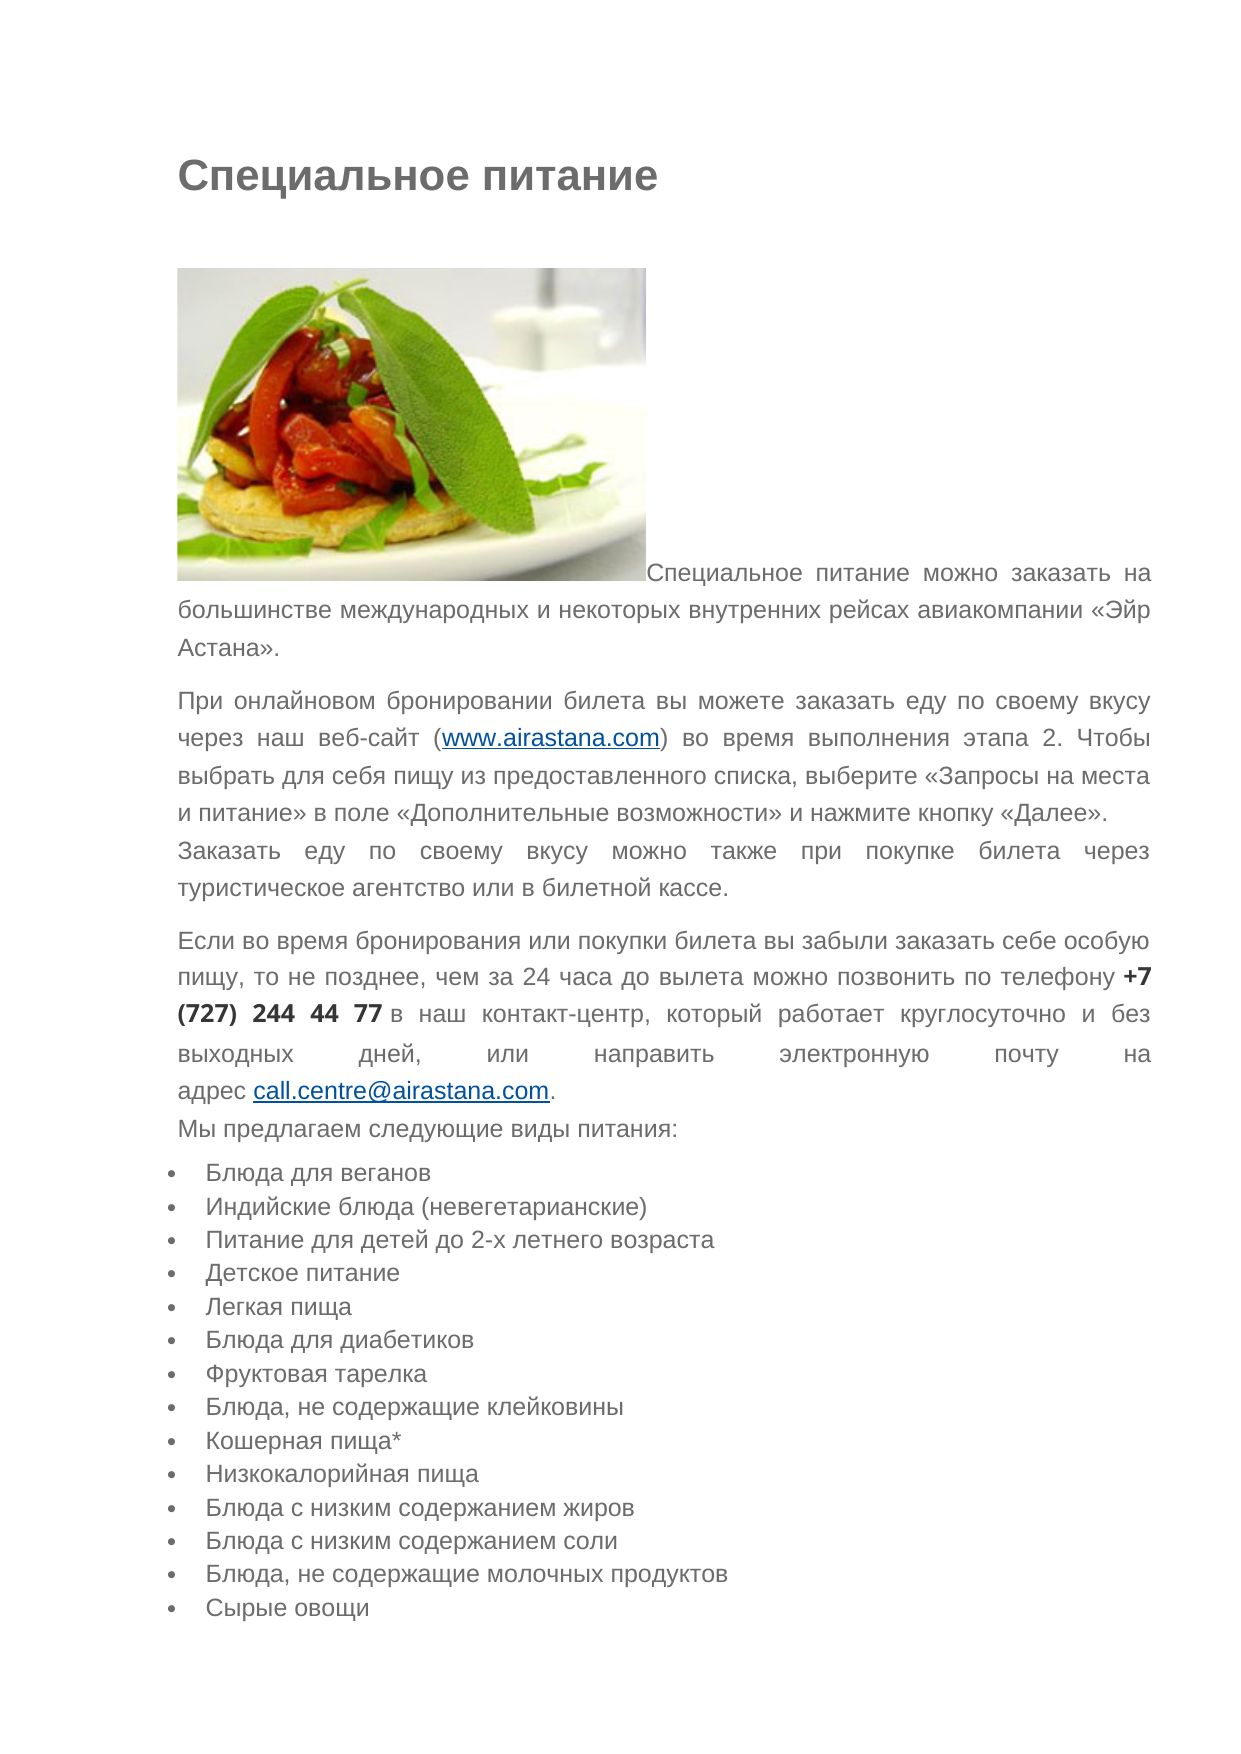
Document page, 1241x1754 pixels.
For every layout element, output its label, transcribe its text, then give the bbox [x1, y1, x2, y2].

list Блюда, не содержащие молочных продуктов [168, 1559, 1152, 1588]
text Если во время бронирования или покупки билета вы забыли заказать себе особую пищу, то не позднее, чем за 24 часа до вылета можно позвонить по телефону +7 (727) 244 44 77 в наш контакт-центр, который работает круглосуточно и без выходных дней, или направить электронную почту на адрес call.centre@airastana.com. [177, 917, 1152, 1105]
text Мы предлагаем следующие виды питания: [177, 1105, 1152, 1142]
picture [177, 268, 646, 581]
list Блюда для веганов [168, 1158, 1152, 1187]
list Блюда, не содержащие клейковины [168, 1392, 1152, 1421]
list Блюда с низким содержанием соли [168, 1526, 1152, 1555]
list Легкая пища [168, 1292, 1152, 1321]
list Детское питание [168, 1258, 1152, 1287]
list Блюда для диабетиков [168, 1325, 1152, 1354]
list Индийские блюда (невегетарианские) [168, 1192, 1152, 1220]
text Специальное питание [177, 149, 1152, 200]
list Низкокалорийная пища [168, 1459, 1152, 1488]
list Сырые овощи [168, 1593, 1152, 1622]
list Блюда с низким содержанием жиров [168, 1492, 1152, 1521]
text Заказать еду по своему вкусу можно также при покупке билета через туристическое агентство или в билетной кассе. [177, 827, 1152, 902]
list Кошерная пища* [168, 1426, 1152, 1454]
list Фруктовая тарелка [168, 1359, 1152, 1387]
list Питание для детей до 2-х летнего возраста [168, 1225, 1152, 1254]
text При онлайновом бронировании билета вы можете заказать еду по своему вкусу через наш веб-сайт (www.airastana.com) во время выполнения этапа 2. Чтобы выбрать для себя пищу из предоставленного списка, выберите «Запросы на места и питание» в поле «Дополнительные возможности» и нажмите кнопку «Далее». [177, 677, 1152, 827]
